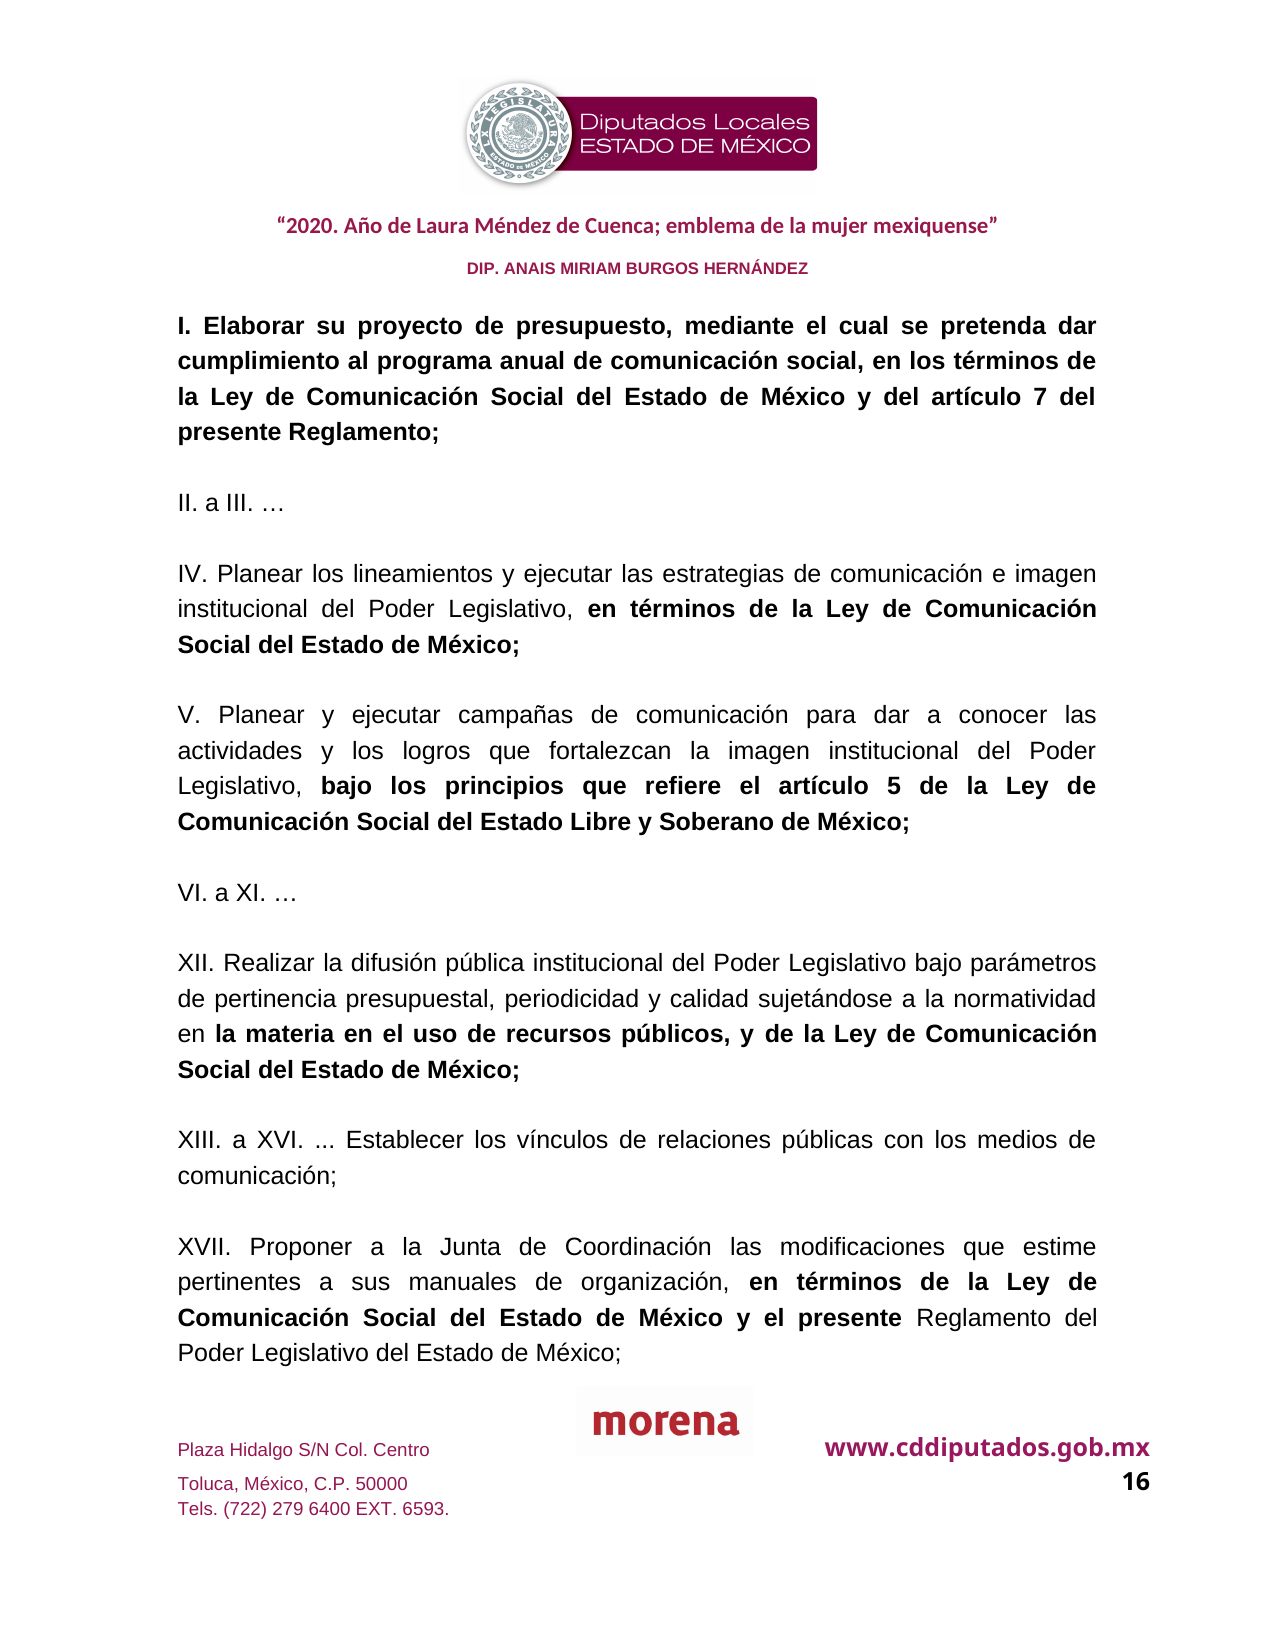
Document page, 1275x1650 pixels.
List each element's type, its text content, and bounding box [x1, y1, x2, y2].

text II. a III. … [177, 483, 1098, 518]
text XII. Realizar la difusión pública institucional del Poder Legislativo bajo parámetros de pertinencia presupuestal, periodicidad y calidad sujetándose a la normatividad en la materia en el uso de recursos públicos, y de la Ley de Comunicación Social del Estado de México; [177, 943, 1098, 1085]
text V. Planear y ejecutar campañas de comunicación para dar a conocer las actividades y los logros que fortalezcan la imagen institucional del Poder Legislativo, bajo los principios que refiere el artículo 5 de la Ley de Comunicación Social del Estado Libre y Soberano de México; [177, 696, 1098, 837]
text IV. Planear los lineamientos y ejecutar las estrategias de comunicación e imagen institucional del Poder Legislativo, en términos de la Ley de Comunicación Social del Estado de México; [177, 554, 1098, 660]
text XIII. a XVI. ... Establecer los vínculos de relaciones públicas con los medios de comunicación; [177, 1121, 1098, 1191]
text XVII. Proponer a la Junta de Coordinación las modificaciones que estime pertinentes a sus manuales de organización, en términos de la Ley de Comunicación Social del Estado de México y el presente Reglamento del Poder Legislativo del Estado de México; [177, 1227, 1098, 1368]
text VI. a XI. … [177, 873, 1098, 908]
picture [576, 1386, 754, 1456]
text I. Elaborar su proyecto de presupuesto, mediante el cual se pretenda dar cumplimiento al programa anual de comunicación social, en los términos de la Ley de Comunicación Social del Estado de México y del artículo 7 del presente Reglamento; [177, 306, 1098, 448]
picture [457, 75, 818, 194]
